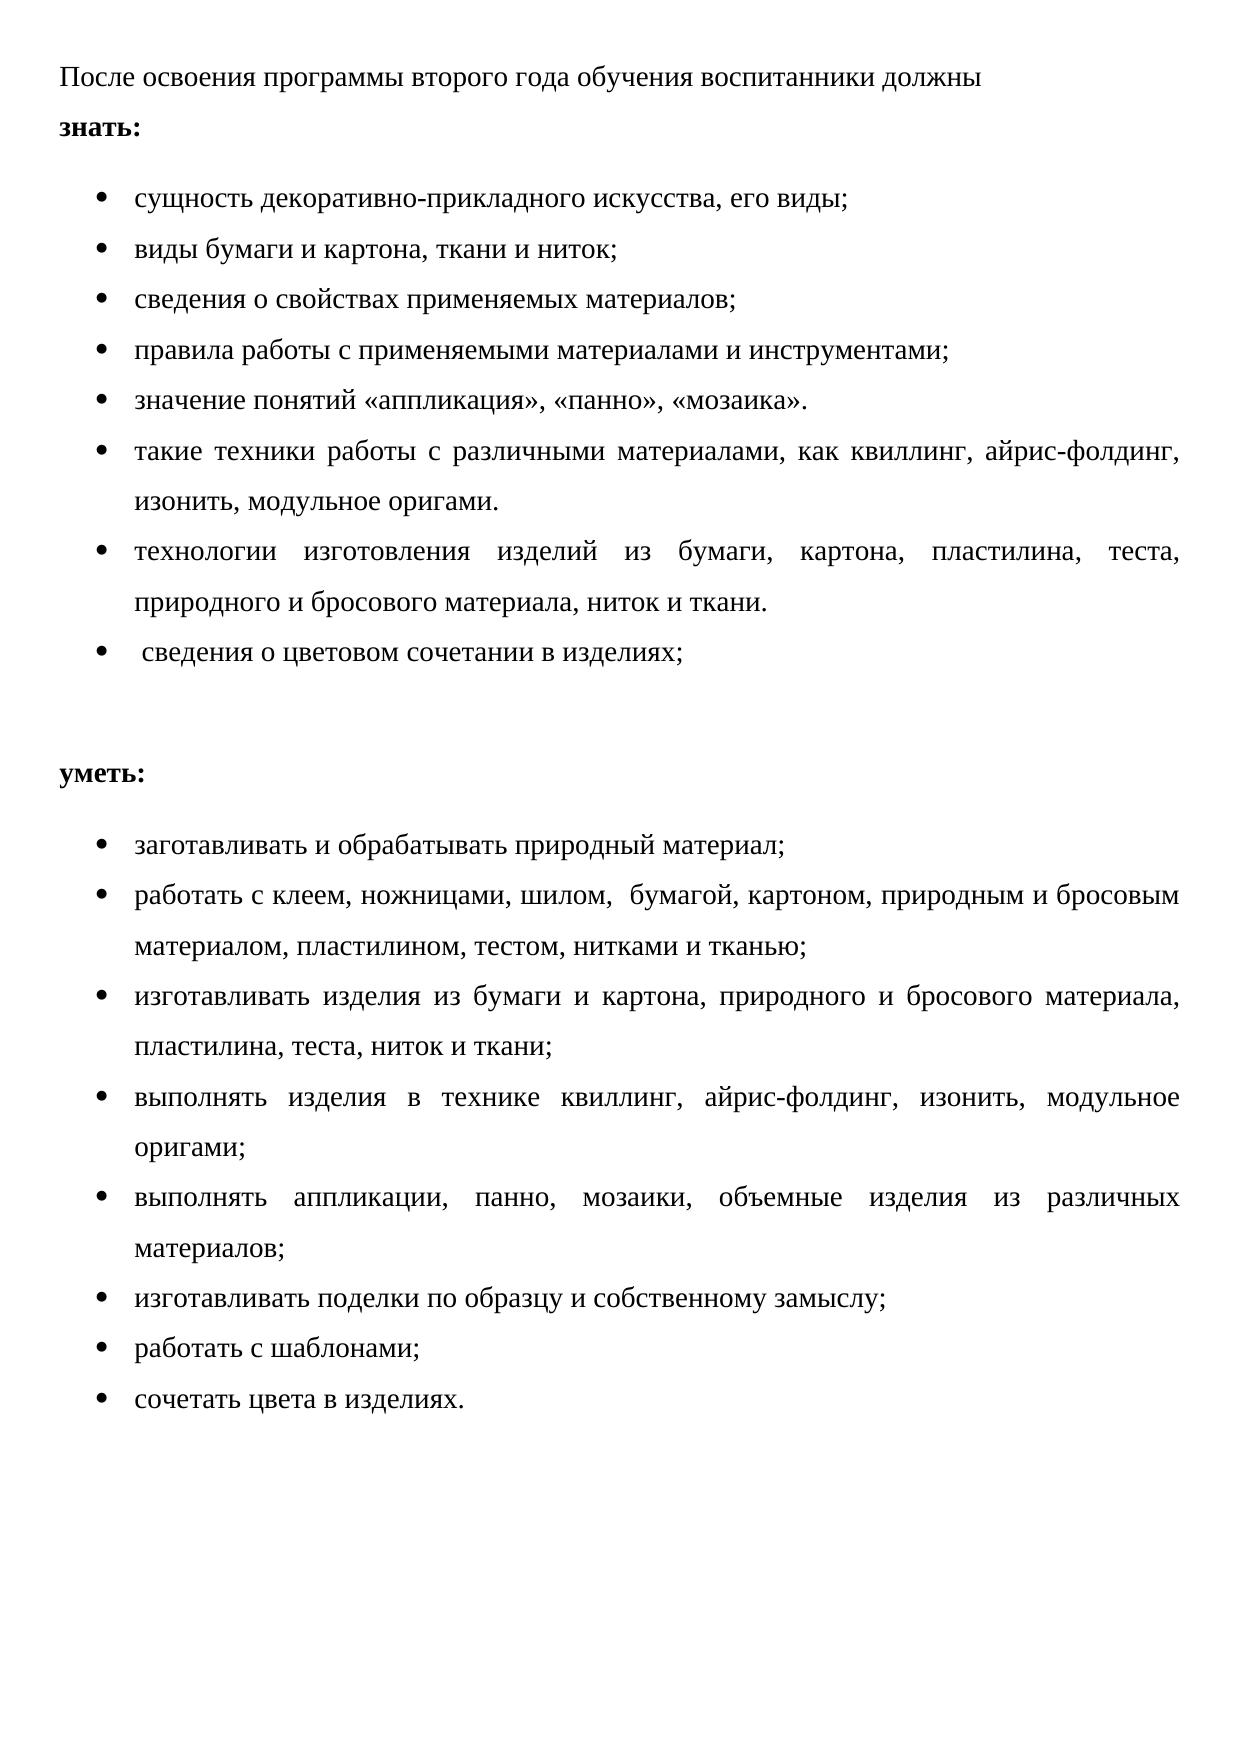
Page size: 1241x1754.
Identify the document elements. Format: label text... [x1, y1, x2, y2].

list сведения о свойствах применяемых материалов; [97, 281, 1181, 315]
list выполнять аппликации, панно, мозаики, объемные изделия из различных материалов; [97, 1179, 1181, 1263]
list работать с шаблонами; [97, 1331, 1181, 1364]
list виды бумаги и картона, ткани и ниток; [97, 231, 1181, 264]
list заготавливать и обрабатывать природный материал; [97, 827, 1181, 860]
list значение понятий «аппликация», «панно», «мозаика». [97, 382, 1181, 416]
list сведения о цветовом сочетании в изделиях; [97, 634, 1181, 668]
text уметь: [59, 756, 1181, 789]
list технологии изготовления изделий из бумаги, картона, пластилина, теста, природного и бросового материала, ниток и ткани. [97, 533, 1181, 617]
list такие техники работы с различными материалами, как квиллинг, айрис-фолдинг, изонить, модульное оригами. [97, 433, 1181, 517]
text знать: [59, 109, 1181, 143]
list изготавливать изделия из бумаги и картона, природного и бросового материала, пластилина, теста, ниток и ткани; [97, 978, 1181, 1062]
list работать с клеем, ножницами, шилом, бумагой, картоном, природным и бросовым материалом, пластилином, тестом, нитками и тканью; [97, 877, 1181, 961]
list сочетать цвета в изделиях. [97, 1381, 1181, 1414]
list правила работы с применяемыми материалами и инструментами; [97, 332, 1181, 365]
list изготавливать поделки по образцу и собственному замыслу; [97, 1280, 1181, 1314]
list выполнять изделия в технике квиллинг, айрис-фолдинг, изонить, модульное оригами; [97, 1079, 1181, 1163]
list сущность декоративно-прикладного искусства, его виды; [97, 181, 1181, 214]
text После освоения программы второго года обучения воспитанники должны [59, 59, 1181, 93]
